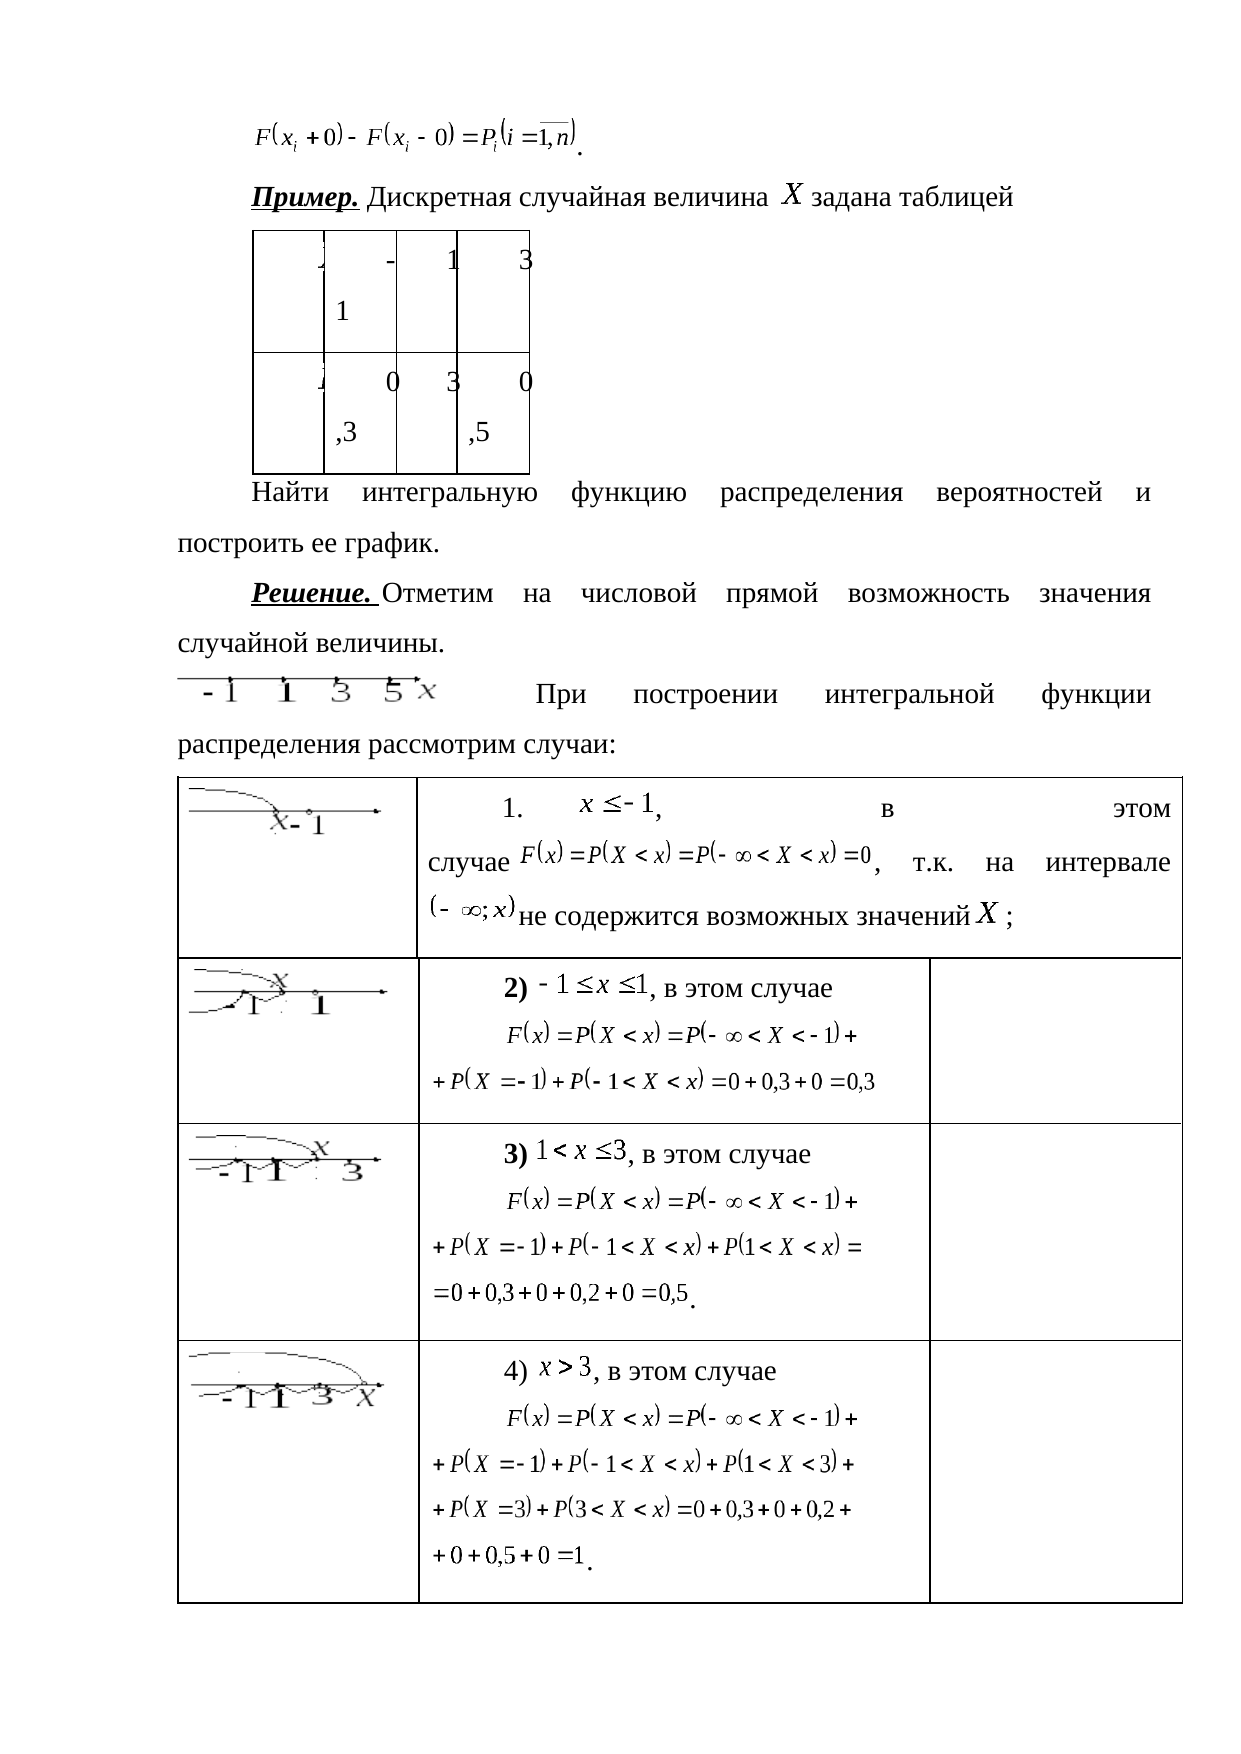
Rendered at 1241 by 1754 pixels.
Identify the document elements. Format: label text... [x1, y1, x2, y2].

picture [313, 363, 325, 392]
table_cell [179, 959, 418, 1123]
picture [503, 1186, 860, 1218]
picture [429, 1542, 586, 1571]
picture [188, 788, 382, 838]
picture [517, 840, 874, 872]
picture [503, 1403, 860, 1435]
table_cell [254, 353, 323, 473]
table_cell [931, 957, 1182, 1123]
text При построении интегральной функции распределения рассмотрим случаи: [177, 676, 1152, 759]
picture [429, 1494, 854, 1526]
table_cell 0,3 [325, 353, 396, 473]
table_cell [179, 1341, 418, 1602]
picture [429, 1066, 877, 1098]
picture [429, 1232, 861, 1264]
table_cell 4) , в этом случае . [420, 1341, 929, 1602]
picture [535, 1352, 593, 1381]
picture [971, 897, 1006, 926]
picture [535, 969, 650, 998]
text Решение. Отметим на числовой прямой возможность значения случайной величины. [177, 575, 1152, 659]
table_cell [931, 1340, 1182, 1602]
picture [188, 1135, 382, 1186]
table_header 3 [458, 231, 529, 351]
table_cell 2) , в этом случае [420, 959, 929, 1123]
picture [251, 118, 577, 156]
table_header 1 [397, 231, 456, 351]
picture [427, 894, 519, 926]
picture [313, 242, 325, 271]
text Пример. Дискретная случайная величина задана таблицей [177, 179, 1152, 213]
picture [503, 1020, 860, 1052]
table_cell 3 [397, 353, 456, 473]
table_cell [931, 1123, 1182, 1339]
table_cell 0,5 [458, 353, 529, 473]
picture [429, 1280, 689, 1309]
table_header [179, 778, 416, 957]
table_cell 3) , в этом случае . [420, 1124, 929, 1339]
picture [188, 969, 388, 1018]
picture [177, 675, 443, 707]
table_header , в этом случае , т.к. на интервалене содержится возможных значений; [418, 778, 1182, 957]
text Найти интегральную функцию распределения вероятностей и построить ее график. [177, 474, 1152, 558]
picture [776, 178, 811, 207]
table_header [254, 231, 323, 351]
picture [575, 788, 655, 817]
picture [188, 1352, 385, 1413]
picture [429, 1448, 857, 1481]
picture [535, 1135, 628, 1164]
table_header -1 [325, 231, 396, 351]
table_cell [179, 1124, 418, 1339]
